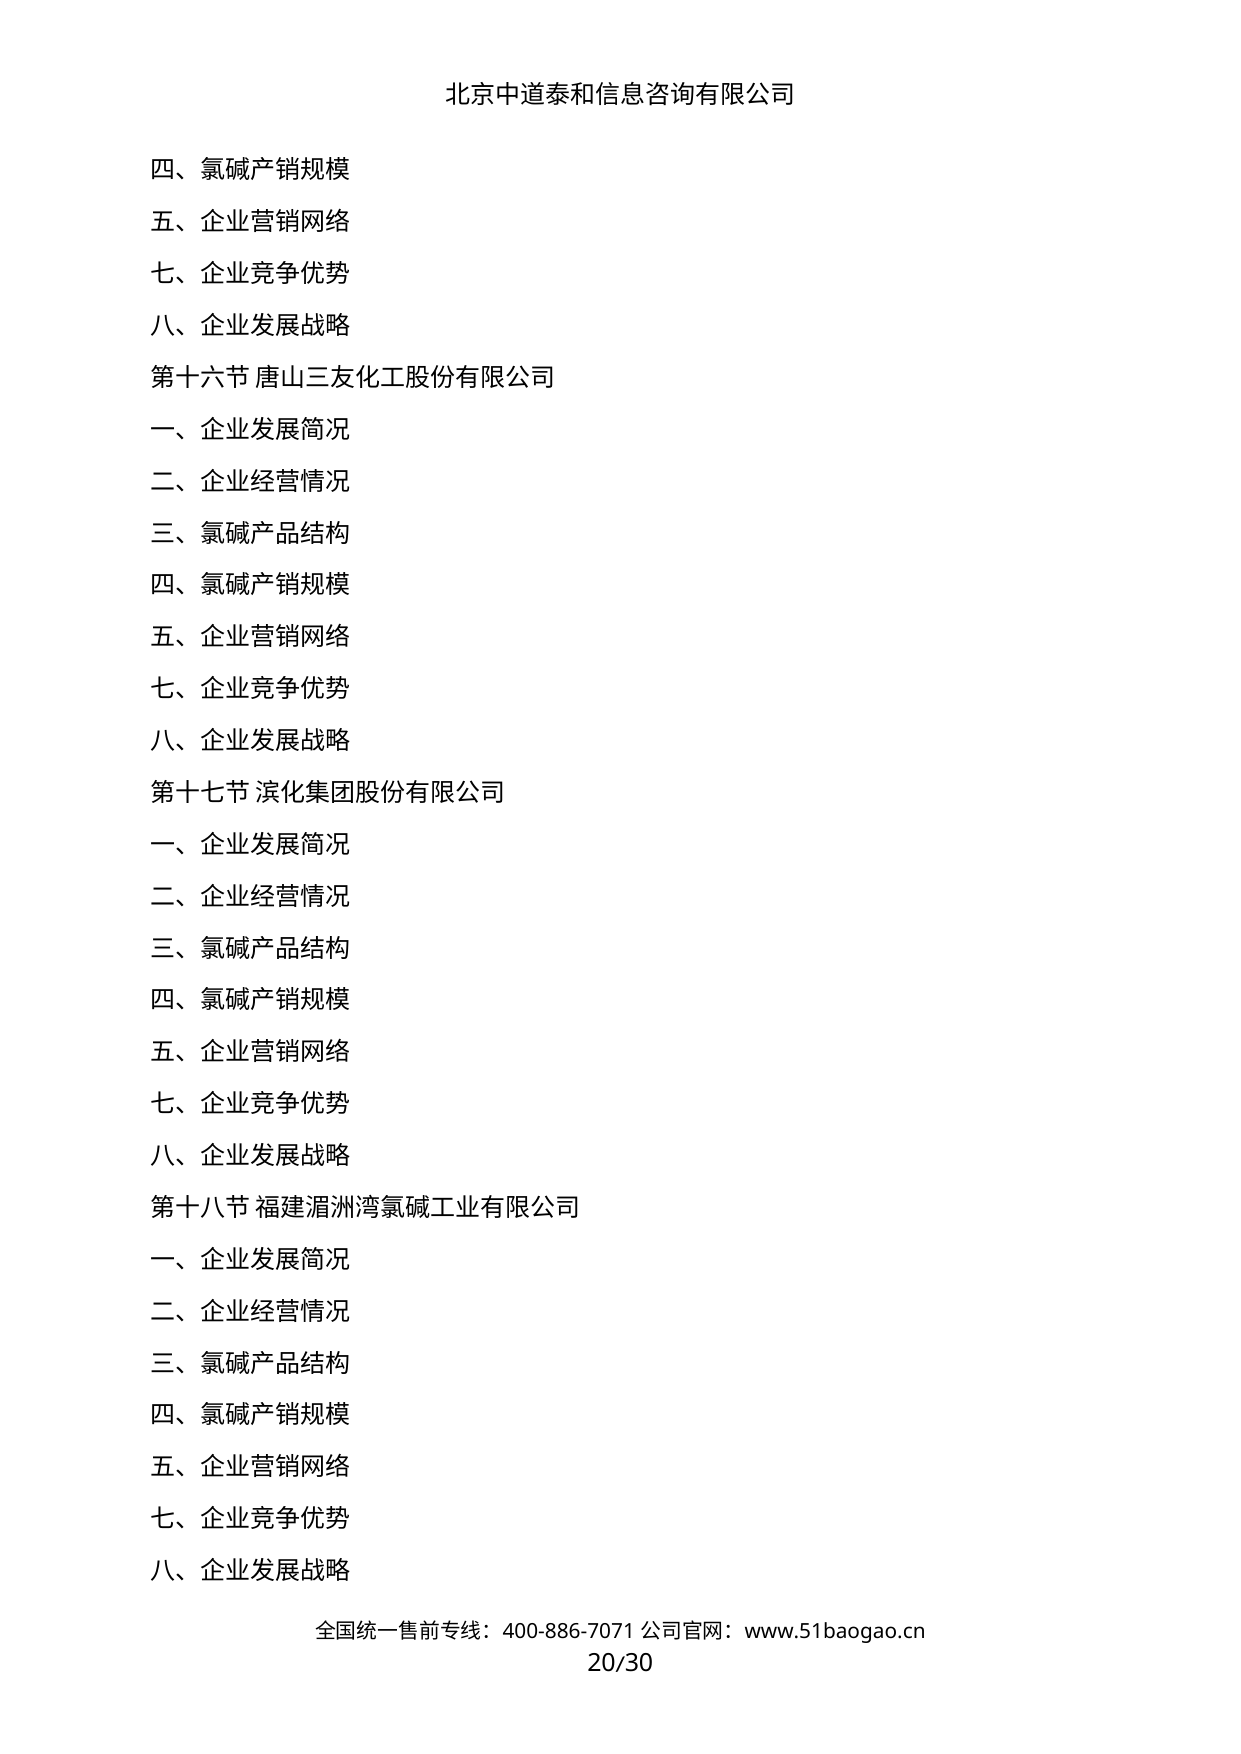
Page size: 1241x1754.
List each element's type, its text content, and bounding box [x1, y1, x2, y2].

text 四、氯碱产销规模 [150, 565, 1090, 601]
text 八、企业发展战略 [150, 721, 1090, 757]
text 八、企业发展战略 [150, 1551, 1090, 1587]
text 五、企业营销网络 [150, 1032, 1090, 1068]
text 三、氯碱产品结构 [150, 513, 1090, 549]
text 第十七节 滨化集团股份有限公司 [150, 772, 1090, 809]
text 一、企业发展简况 [150, 1239, 1090, 1276]
text 三、氯碱产品结构 [150, 928, 1090, 964]
text 五、企业营销网络 [150, 617, 1090, 653]
text 二、企业经营情况 [150, 876, 1090, 912]
text 五、企业营销网络 [150, 202, 1090, 238]
text 七、企业竞争优势 [150, 669, 1090, 705]
text 一、企业发展简况 [150, 409, 1090, 446]
text 八、企业发展战略 [150, 1136, 1090, 1172]
text 二、企业经营情况 [150, 461, 1090, 497]
text 七、企业竞争优势 [150, 254, 1090, 290]
text 第十八节 福建湄洲湾氯碱工业有限公司 [150, 1187, 1090, 1224]
text 七、企业竞争优势 [150, 1084, 1090, 1120]
text 八、企业发展战略 [150, 306, 1090, 342]
text 四、氯碱产销规模 [150, 150, 1090, 186]
text 三、氯碱产品结构 [150, 1343, 1090, 1379]
text 第十六节 唐山三友化工股份有限公司 [150, 357, 1090, 394]
text 五、企业营销网络 [150, 1447, 1090, 1483]
text 二、企业经营情况 [150, 1291, 1090, 1327]
text 七、企业竞争优势 [150, 1499, 1090, 1535]
text 四、氯碱产销规模 [150, 1395, 1090, 1431]
text 四、氯碱产销规模 [150, 980, 1090, 1016]
text 一、企业发展简况 [150, 824, 1090, 861]
